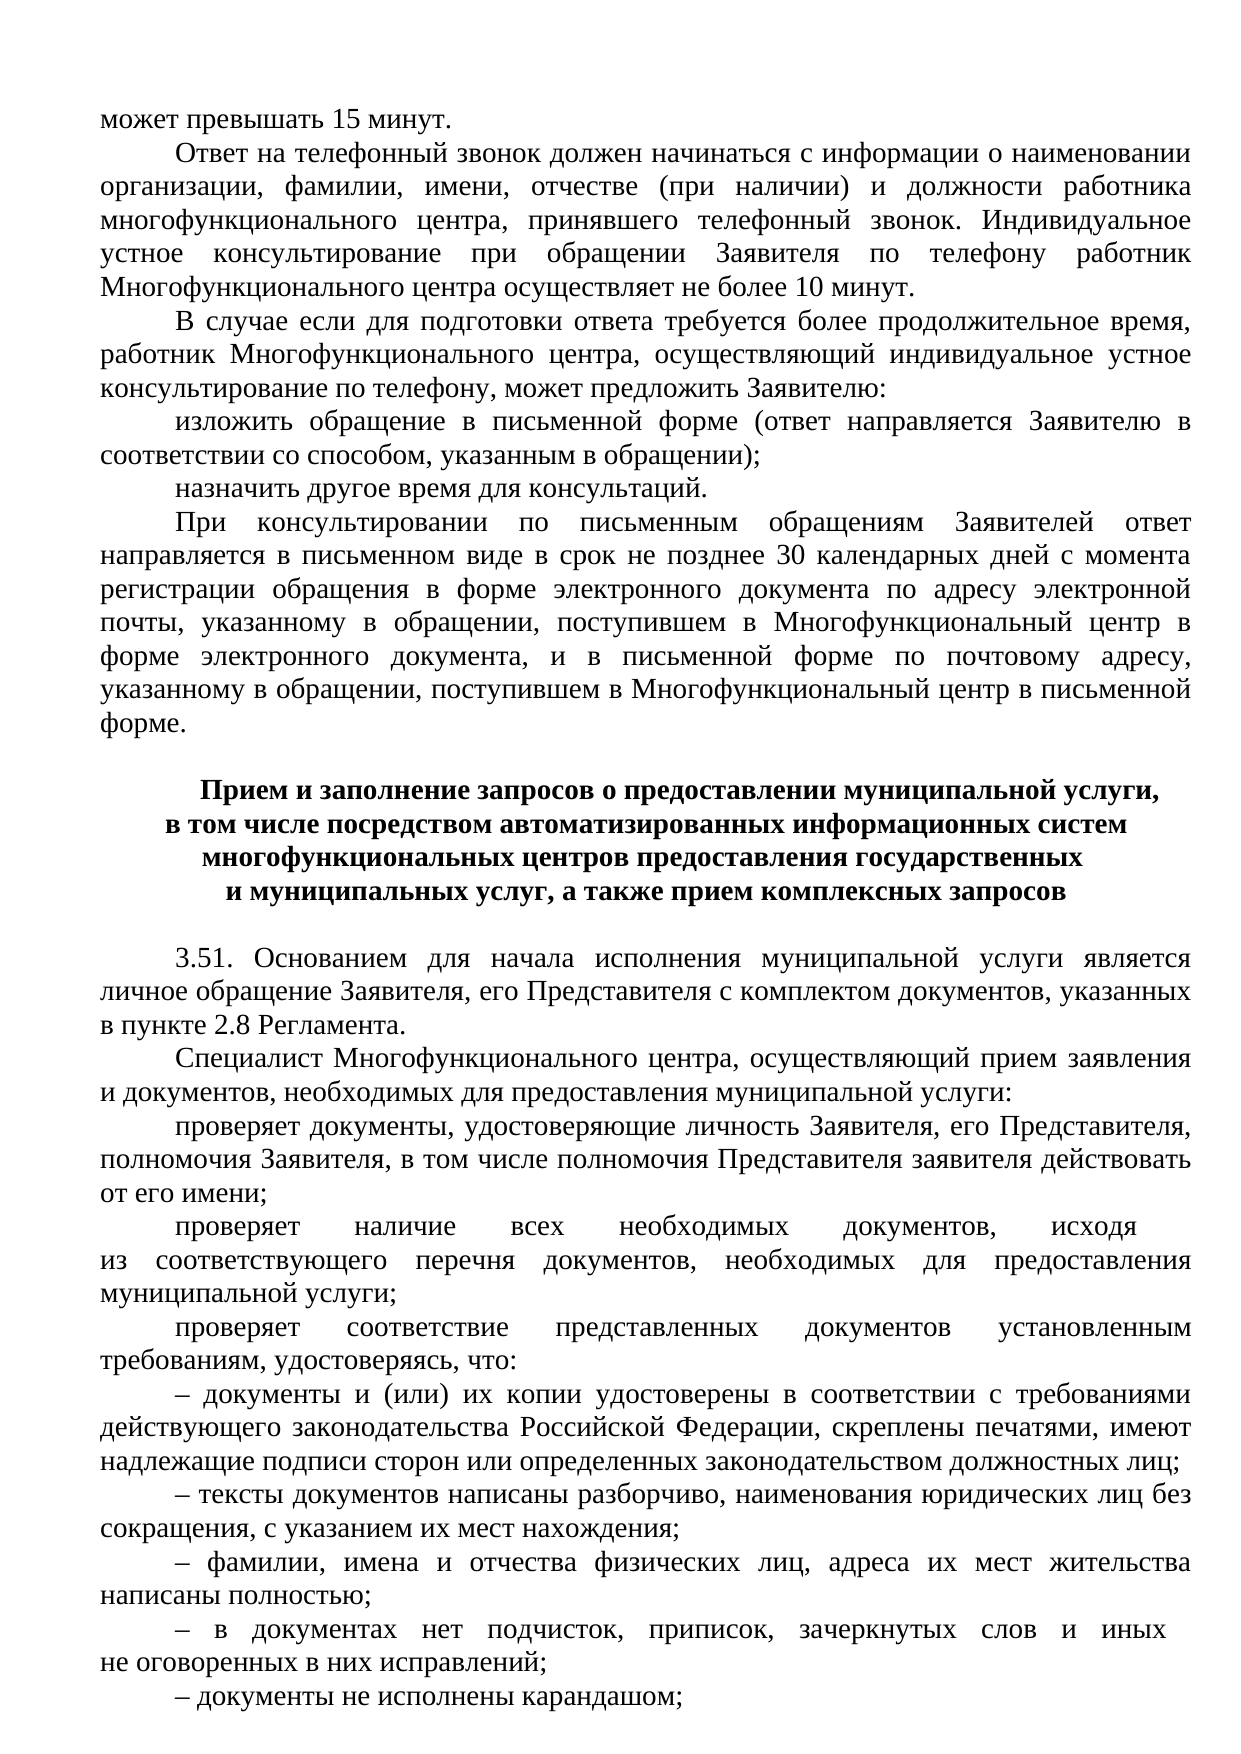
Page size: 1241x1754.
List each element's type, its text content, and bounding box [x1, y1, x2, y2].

text проверяет наличие всех необходимых документов, исходя из соответствующего перечня документов, необходимых для предоставления муниципальной услуги; [100, 1208, 1192, 1309]
text Ответ на телефонный звонок должен начинаться с информации о наименовании организации, фамилии, имени, отчестве (при наличии) и должности работника многофункционального центра, принявшего телефонный звонок. Индивидуальное устное консультирование при обращении Заявителя по телефону работник Многофункционального центра осуществляет не более 10 минут. [100, 135, 1192, 303]
text 3.51. Основанием для начала исполнения муниципальной услуги является личное обращение Заявителя, его Представителя с комплектом документов, указанных в пункте 2.8 Регламента. [100, 940, 1192, 1041]
text назначить другое время для консультаций. [100, 470, 1192, 504]
text – документы и (или) их копии удостоверены в соответствии с требованиями действующего законодательства Российской Федерации, скреплены печатями, имеют надлежащие подписи сторон или определенных законодательством должностных лиц; [100, 1376, 1192, 1477]
text – в документах нет подчисток, приписок, зачеркнутых слов и иных не оговоренных в них исправлений; [100, 1611, 1192, 1678]
text – фамилии, имена и отчества физических лиц, адреса их мест жительства написаны полностью; [100, 1544, 1192, 1611]
text проверяет документы, удостоверяющие личность Заявителя, его Представителя, полномочия Заявителя, в том числе полномочия Представителя заявителя действовать от его имени; [100, 1108, 1192, 1208]
text Специалист Многофункционального центра, осуществляющий прием заявления и документов, необходимых для предоставления муниципальной услуги: [100, 1041, 1192, 1108]
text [100, 101, 1192, 135]
text – документы не исполнены карандашом; [100, 1678, 1192, 1711]
text проверяет соответствие представленных документов установленным требованиям, удостоверяясь, что: [100, 1309, 1192, 1376]
text При консультировании по письменным обращениям Заявителей ответ направляется в письменном виде в срок не позднее 30 календарных дней с момента регистрации обращения в форме электронного документа по адресу электронной почты, указанному в обращении, поступившем в Многофункциональный центр в форме электронного документа, и в письменной форме по почтовому адресу, указанному в обращении, поступившем в Многофункциональный центр в письменной форме. [100, 504, 1192, 739]
text изложить обращение в письменной форме (ответ направляется Заявителю в соответствии со способом, указанным в обращении); [100, 403, 1192, 470]
text – тексты документов написаны разборчиво, наименования юридических лиц без сокращения, с указанием их мест нахождения; [100, 1477, 1192, 1544]
text Прием и заполнение запросов о предоставлении муниципальной услуги, в том числе посредством автоматизированных информационных систем многофункциональных центров предоставления государственных и муниципальных услуг, а также прием комплексных запросов [100, 772, 1192, 906]
text В случае если для подготовки ответа требуется более продолжительное время, работник Многофункционального центра, осуществляющий индивидуальное устное консультирование по телефону, может предложить Заявителю: [100, 303, 1192, 403]
